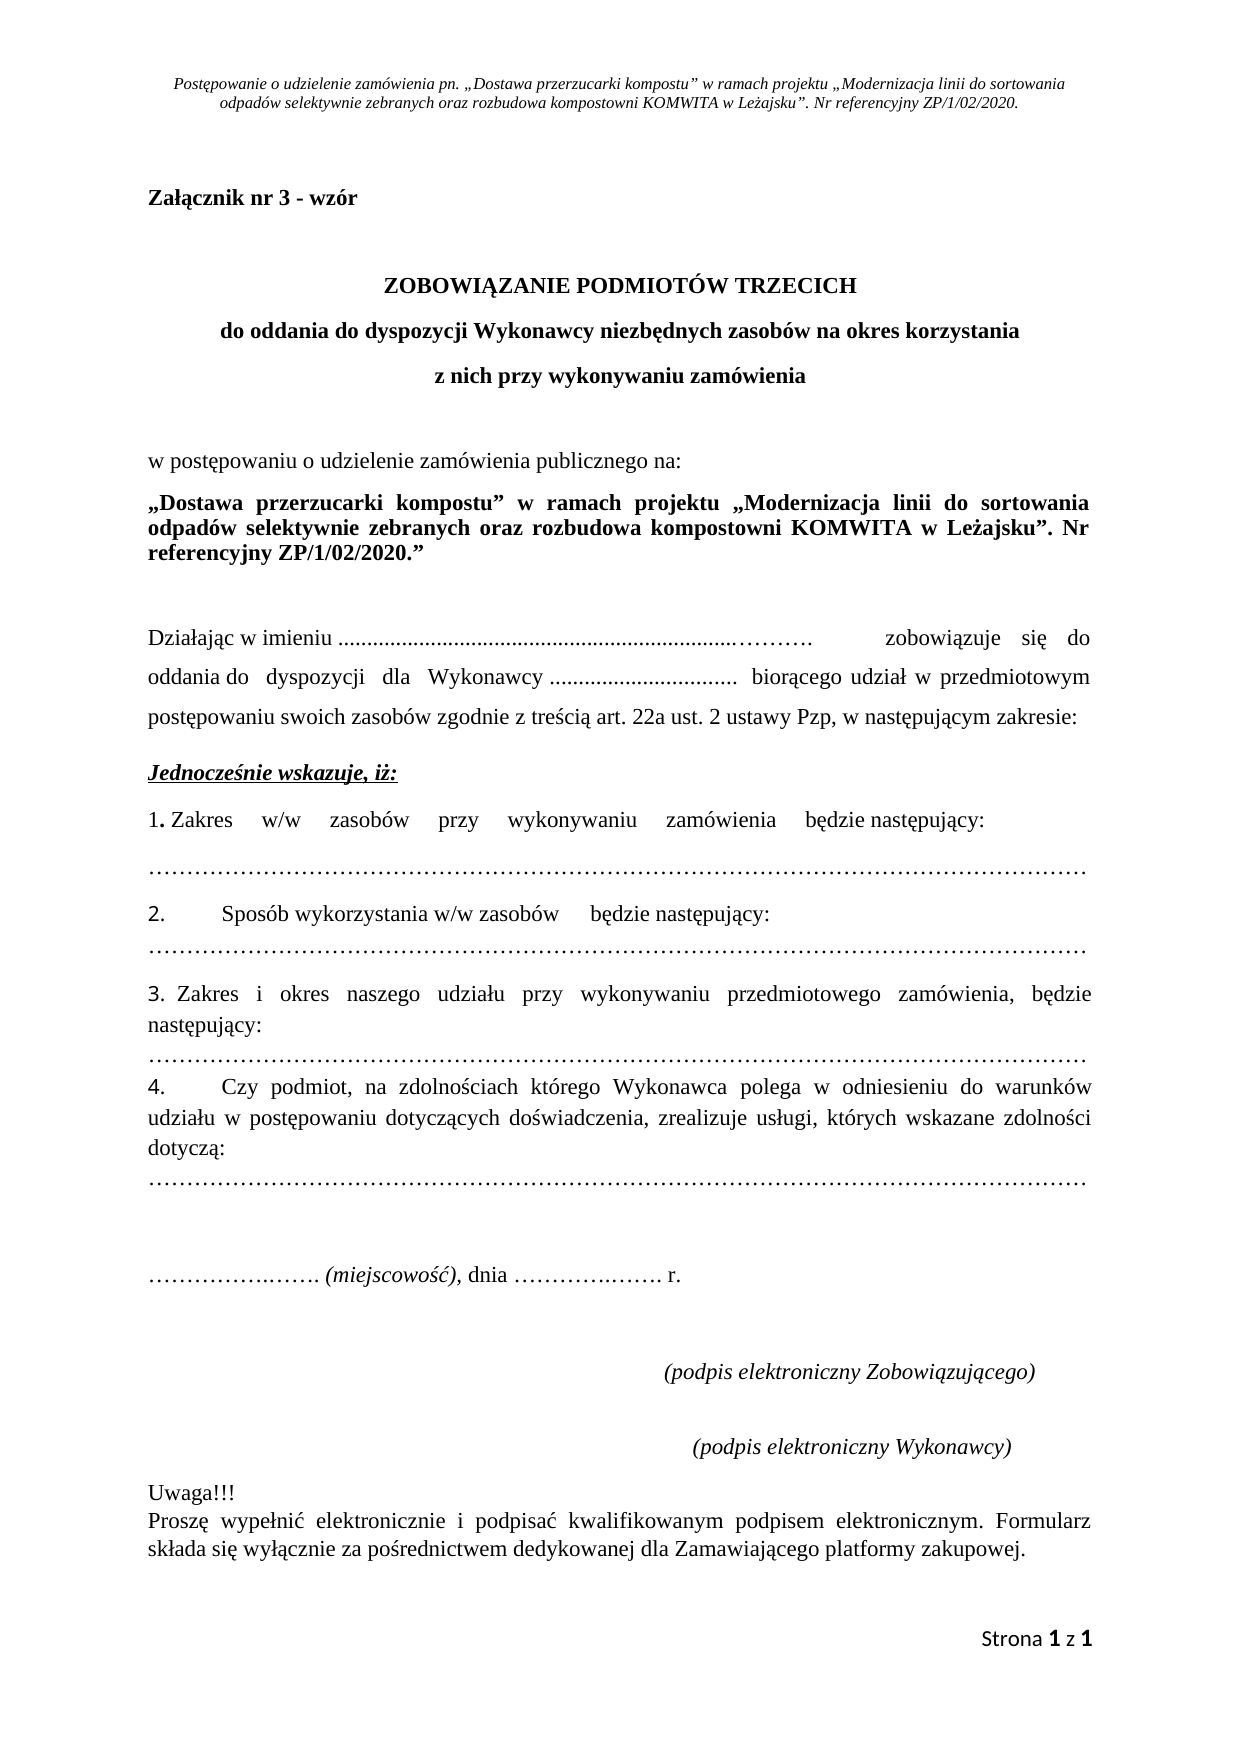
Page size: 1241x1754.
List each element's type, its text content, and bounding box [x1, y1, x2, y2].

text Jednocześnie wskazuje, iż: [148, 759, 1093, 785]
text 1. Zakres w/w zasobów przy wykonywaniu zamówienia będzie następujący: [148, 806, 1093, 832]
text Załącznik nr 3 - wzór [148, 185, 1093, 210]
text …………….……. (miejscowość), dnia ………….……. r. [148, 1261, 1093, 1287]
text Uwaga!!! [148, 1478, 1093, 1505]
list Czy podmiot, na zdolnościach którego Wykonawca polega w odniesieniu do warunków udziału w postępowaniu dotyczących doświadczenia, zrealizuje usługi, których wskazane zdolności dotyczą: [148, 1072, 1093, 1161]
text …………………………………………………………………………………………………………… [148, 1042, 1093, 1068]
text do oddania do dyspozycji Wykonawcy niezbędnych zasobów na okres korzystania [148, 317, 1093, 343]
text Działając w imieniu ………. zobowiązuje się do oddania do dyspozycji dla Wykonawcy biorącego udział w przedmiotowym postępowaniu swoich zasobów zgodnie z treścią art. 22a ust. 2 ustawy Pzp, w następującym zakresie: [148, 624, 1090, 729]
text …………………………………………………………………………………………………………… [148, 932, 1093, 958]
text Proszę wypełnić elektronicznie i podpisać kwalifikowanym podpisem elektronicznym. Formularz składa się wyłącznie za pośrednictwem dedykowanej dla Zamawiającego platformy zakupowej. [148, 1507, 1093, 1562]
text z nich przy wykonywaniu zamówienia [148, 362, 1093, 388]
list …………………………………………………………………………………………………………… [148, 1164, 1093, 1191]
list Zakres i okres naszego udziału przy wykonywaniu przedmiotowego zamówienia, będzie następujący: [148, 979, 1093, 1038]
text (podpis elektroniczny Wykonawcy) [148, 1433, 1093, 1460]
text (podpis elektroniczny Zobowiązującego) [148, 1358, 1093, 1384]
text ZOBOWIĄZANIE PODMIOTÓW TRZECICH [148, 272, 1093, 298]
text …………………………………………………………………………………………………………… [148, 853, 1093, 879]
text w postępowaniu o udzielenie zamówienia publicznego na: [148, 449, 1093, 474]
text „Dostawa przerzucarki kompostu” w ramach projektu „Modernizacja linii do sortowania odpadów selektywnie zebranych oraz rozbudowa kompostowni KOMWITA w Leżajsku”. Nr referencyjny ZP/1/02/2020.” [148, 491, 1090, 566]
list Sposób wykorzystania w/w zasobów będzie następujący: [148, 899, 1093, 928]
